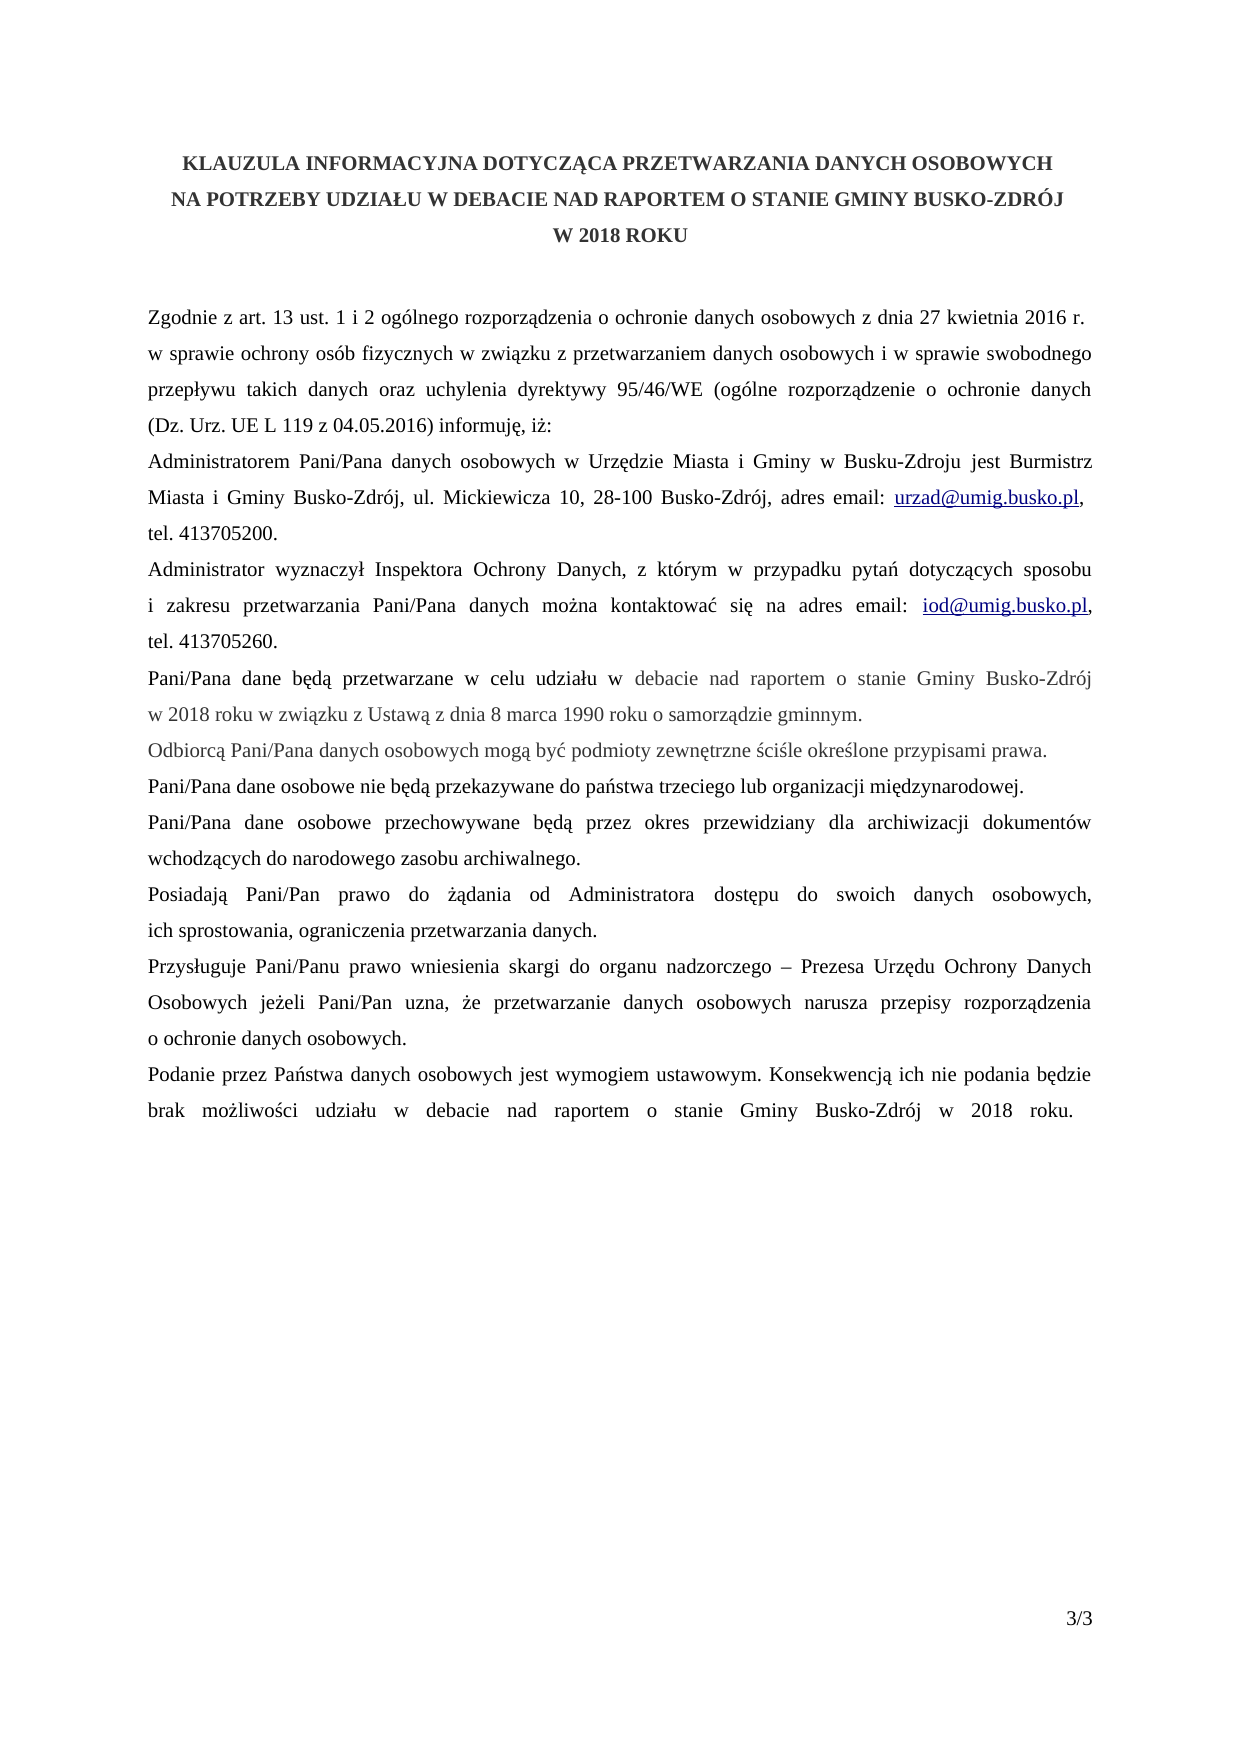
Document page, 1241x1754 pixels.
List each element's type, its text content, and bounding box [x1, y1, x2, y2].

text Pani/Pana dane będą przetwarzane w celu udziału w debacie nad raportem o stanie Gminy Busko-Zdrój w 2018 roku w związku z Ustawą z dnia 8 marca 1990 roku o samorządzie gminnym. [148, 665, 1093, 726]
text Odbiorcą Pani/Pana danych osobowych mogą być podmioty zewnętrzne ściśle określone przypisami prawa. [148, 737, 1093, 762]
text Podanie przez Państwa danych osobowych jest wymogiem ustawowym. Konsekwencją ich nie podania będzie brak możliwości udziału w debacie nad raportem o stanie Gminy Busko-Zdrój w 2018 roku. [148, 1062, 1093, 1165]
text KLAUZULA INFORMACYJNA DOTYCZĄCA PRZETWARZANIA DANYCH OSOBOWYCH NA POTRZEBY UDZIAŁU W DEBACIE NAD RAPORTEM O STANIE GMINY BUSKO-ZDRÓJ W 2018 ROKU [148, 151, 1093, 291]
text Przysługuje Pani/Panu prawo wniesienia skargi do organu nadzorczego – Prezesa Urzędu Ochrony Danych Osobowych jeżeli Pani/Pan uzna, że przetwarzanie danych osobowych narusza przepisy rozporządzenia o ochronie danych osobowych. [148, 954, 1093, 1050]
text Zgodnie z art. 13 ust. 1 i 2 ogólnego rozporządzenia o ochronie danych osobowych z dnia 27 kwietnia 2016 r. w sprawie ochrony osób fizycznych w związku z przetwarzaniem danych osobowych i w sprawie swobodnego przepływu takich danych oraz uchylenia dyrektywy 95/46/WE (ogólne rozporządzenie o ochronie danych (Dz. Urz. UE L 119 z 04.05.2016) informuję, iż: [148, 305, 1093, 437]
text Pani/Pana dane osobowe przechowywane będą przez okres przewidziany dla archiwizacji dokumentów wchodzących do narodowego zasobu archiwalnego. [148, 809, 1093, 870]
text 3/3 [148, 1606, 1093, 1630]
text Pani/Pana dane osobowe nie będą przekazywane do państwa trzeciego lub organizacji międzynarodowej. [148, 773, 1093, 798]
text Administratorem Pani/Pana danych osobowych w Urzędzie Miasta i Gminy w Busku-Zdroju jest Burmistrz Miasta i Gminy Busko-Zdrój, ul. Mickiewicza 10, 28-100 Busko-Zdrój, adres email: urzad@umig.busko.pl, tel. 413705200. [148, 449, 1093, 545]
text Posiadają Pani/Pan prawo do żądania od Administratora dostępu do swoich danych osobowych, ich sprostowania, ograniczenia przetwarzania danych. [148, 882, 1093, 942]
text Administrator wyznaczył Inspektora Ochrony Danych, z którym w przypadku pytań dotyczących sposobu i zakresu przetwarzania Pani/Pana danych można kontaktować się na adres email: iod@umig.busko.pl, tel. 413705260. [148, 557, 1093, 653]
